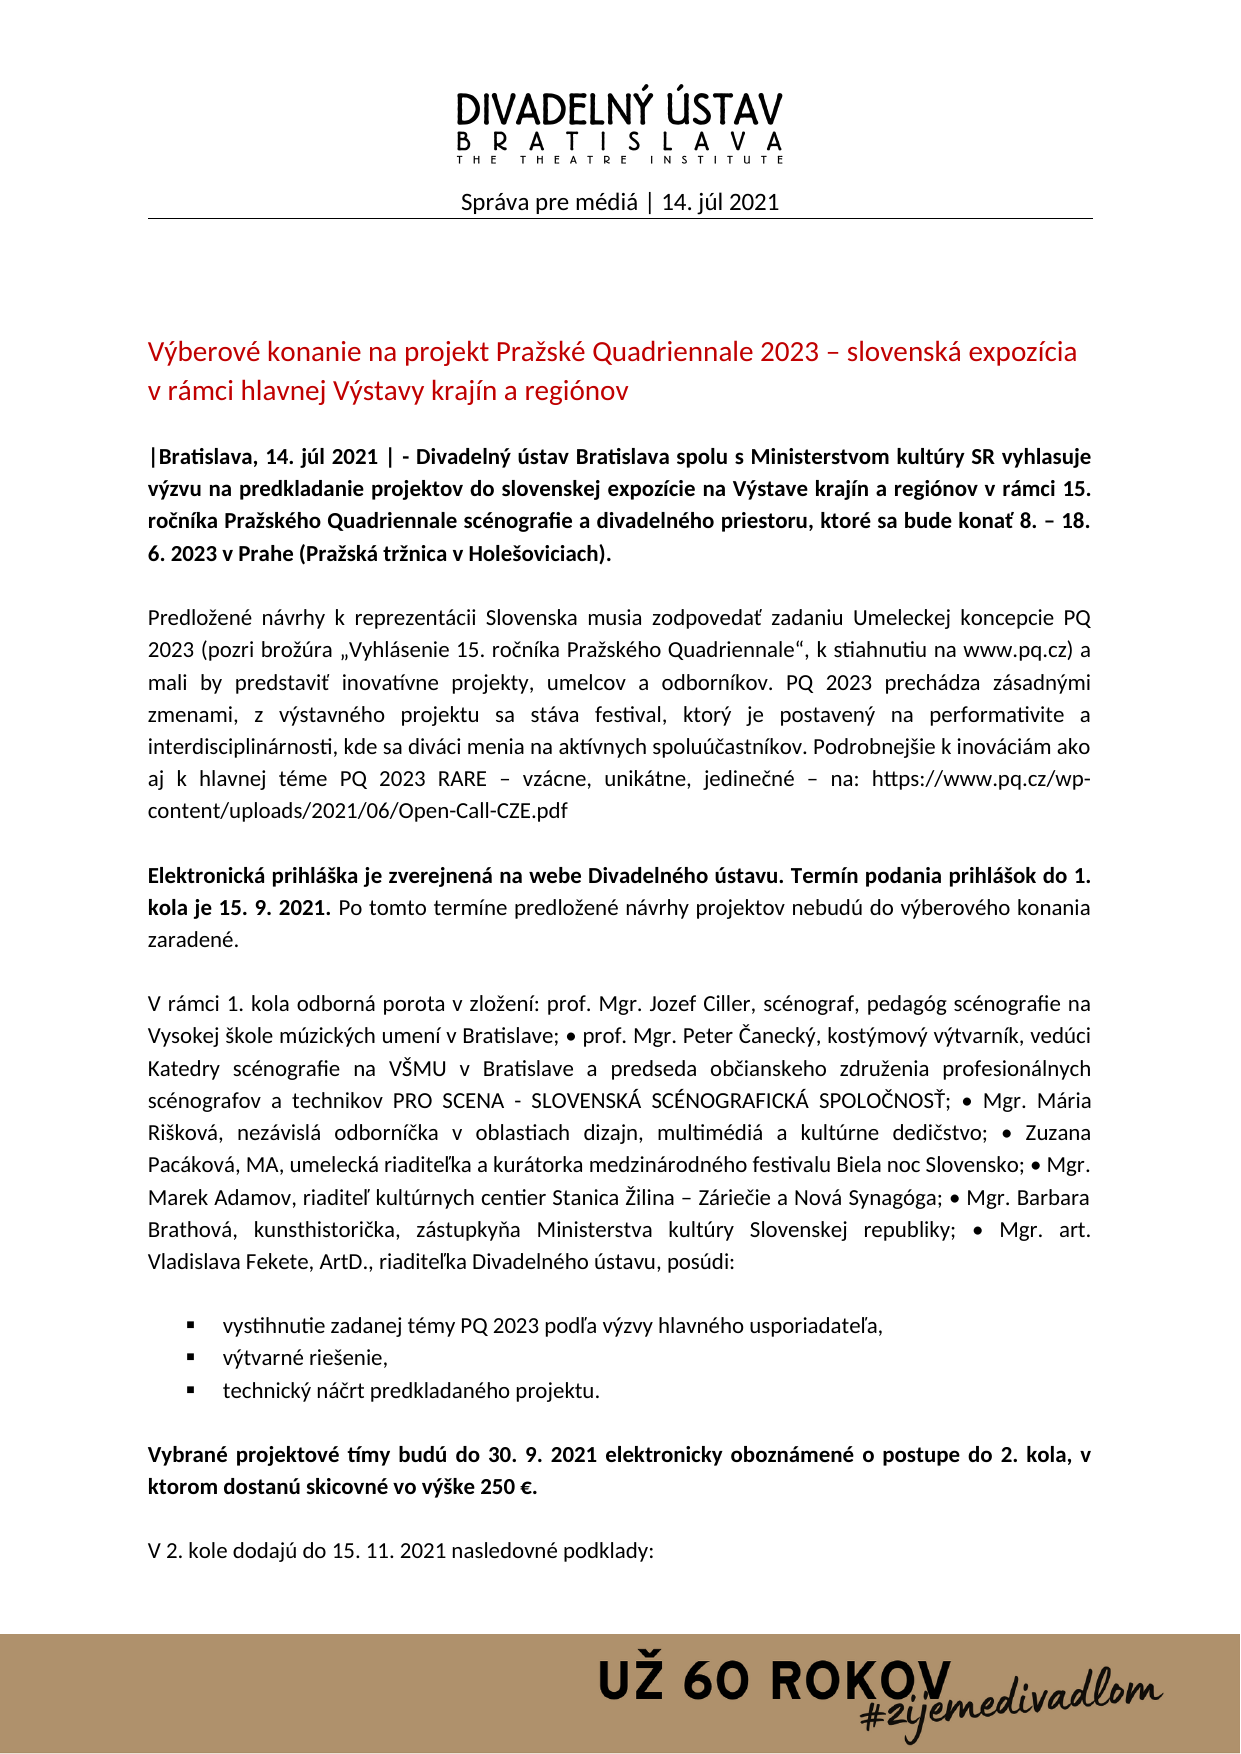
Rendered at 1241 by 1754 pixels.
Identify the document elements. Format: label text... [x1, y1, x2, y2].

text Predložené návrhy k reprezentácii Slovenska musia zodpovedať zadaniu Umeleckej koncepcie PQ 2023 (pozri brožúra „Vyhlásenie 15. ročníka Pražského Quadriennale“, k stiahnutiu na www.pq.cz) a mali by predstaviť inovatívne projekty, umelcov a odborníkov. PQ 2023 prechádza zásadnými zmenami, z výstavného projektu sa stáva festival, ktorý je postavený na performativite a interdisciplinárnosti, kde sa diváci menia na aktívnych spoluúčastníkov. Podrobnejšie k inováciám ako aj k hlavnej téme PQ 2023 RARE – vzácne, unikátne, jedinečné – na: https://www.pq.cz/wp-content/uploads/2021/06/Open-Call-CZE.pdf [148, 603, 1093, 824]
text V rámci 1. kola odborná porota v zložení: prof. Mgr. Jozef Ciller, scénograf, pedagóg scénografie na Vysokej škole múzických umení v Bratislave; • prof. Mgr. Peter Čanecký, kostýmový výtvarník, vedúci Katedry scénografie na VŠMU v Bratislave a predseda občianskeho združenia profesionálnych scénografov a technikov PRO SCENA - SLOVENSKÁ SCÉNOGRAFICKÁ SPOLOČNOSŤ; • Mgr. Mária Rišková, nezávislá odborníčka v oblastiach dizajn, multimédiá a kultúrne dedičstvo; • Zuzana Pacáková, MA, umelecká riaditeľka a kurátorka medzinárodného festivalu Biela noc Slovensko; • Mgr. Marek Adamov, riaditeľ kultúrnych centier Stanica Žilina – Záriečie a Nová Synagóga; • Mgr. Barbara Brathová, kunsthistorička, zástupkyňa Ministerstva kultúry Slovenskej republiky; • Mgr. art. Vladislava Fekete, ArtD., riaditeľka Divadelného ústavu, posúdi: [148, 989, 1093, 1275]
picture [447, 76, 791, 170]
text |Bratislava, 14. júl 2021 | - Divadelný ústav Bratislava spolu s Ministerstvom kultúry SR vyhlasuje výzvu na predkladanie projektov do slovenskej expozície na Výstave krajín a regiónov v rámci 15. ročníka Pražského Quadriennale scénografie a divadelného priestoru, ktoré sa bude konať 8. – 18. 6. 2023 v Prahe (Pražská tržnica v Holešoviciach). [148, 442, 1093, 567]
text Vybrané projektové tímy budú do 30. 9. 2021 elektronicky oboznámené o postupe do 2. kola, v ktorom dostanú skicovné vo výške 250 €. [148, 1440, 1093, 1500]
list vystihnutie zadanej témy PQ 2023 podľa výzvy hlavného usporiadateľa, [185, 1311, 1093, 1339]
subtitle Výberové konanie na projekt Pražské Quadriennale 2023 – slovenská expozícia v rámci hlavnej Výstavy krajín a regiónov [148, 333, 1093, 407]
list technický náčrt predkladaného projektu. [185, 1376, 1093, 1404]
list výtvarné riešenie, [185, 1343, 1093, 1372]
text V 2. kole dodajú do 15. 11. 2021 nasledovné podklady: [148, 1537, 1093, 1565]
text Elektronická prihláška je zverejnená na webe Divadelného ústavu. Termín podania prihlášok do 1. kola je 15. 9. 2021. Po tomto termíne predložené návrhy projektov nebudú do výberového konania zaradené. [148, 861, 1093, 953]
picture [0, 1634, 1241, 1754]
